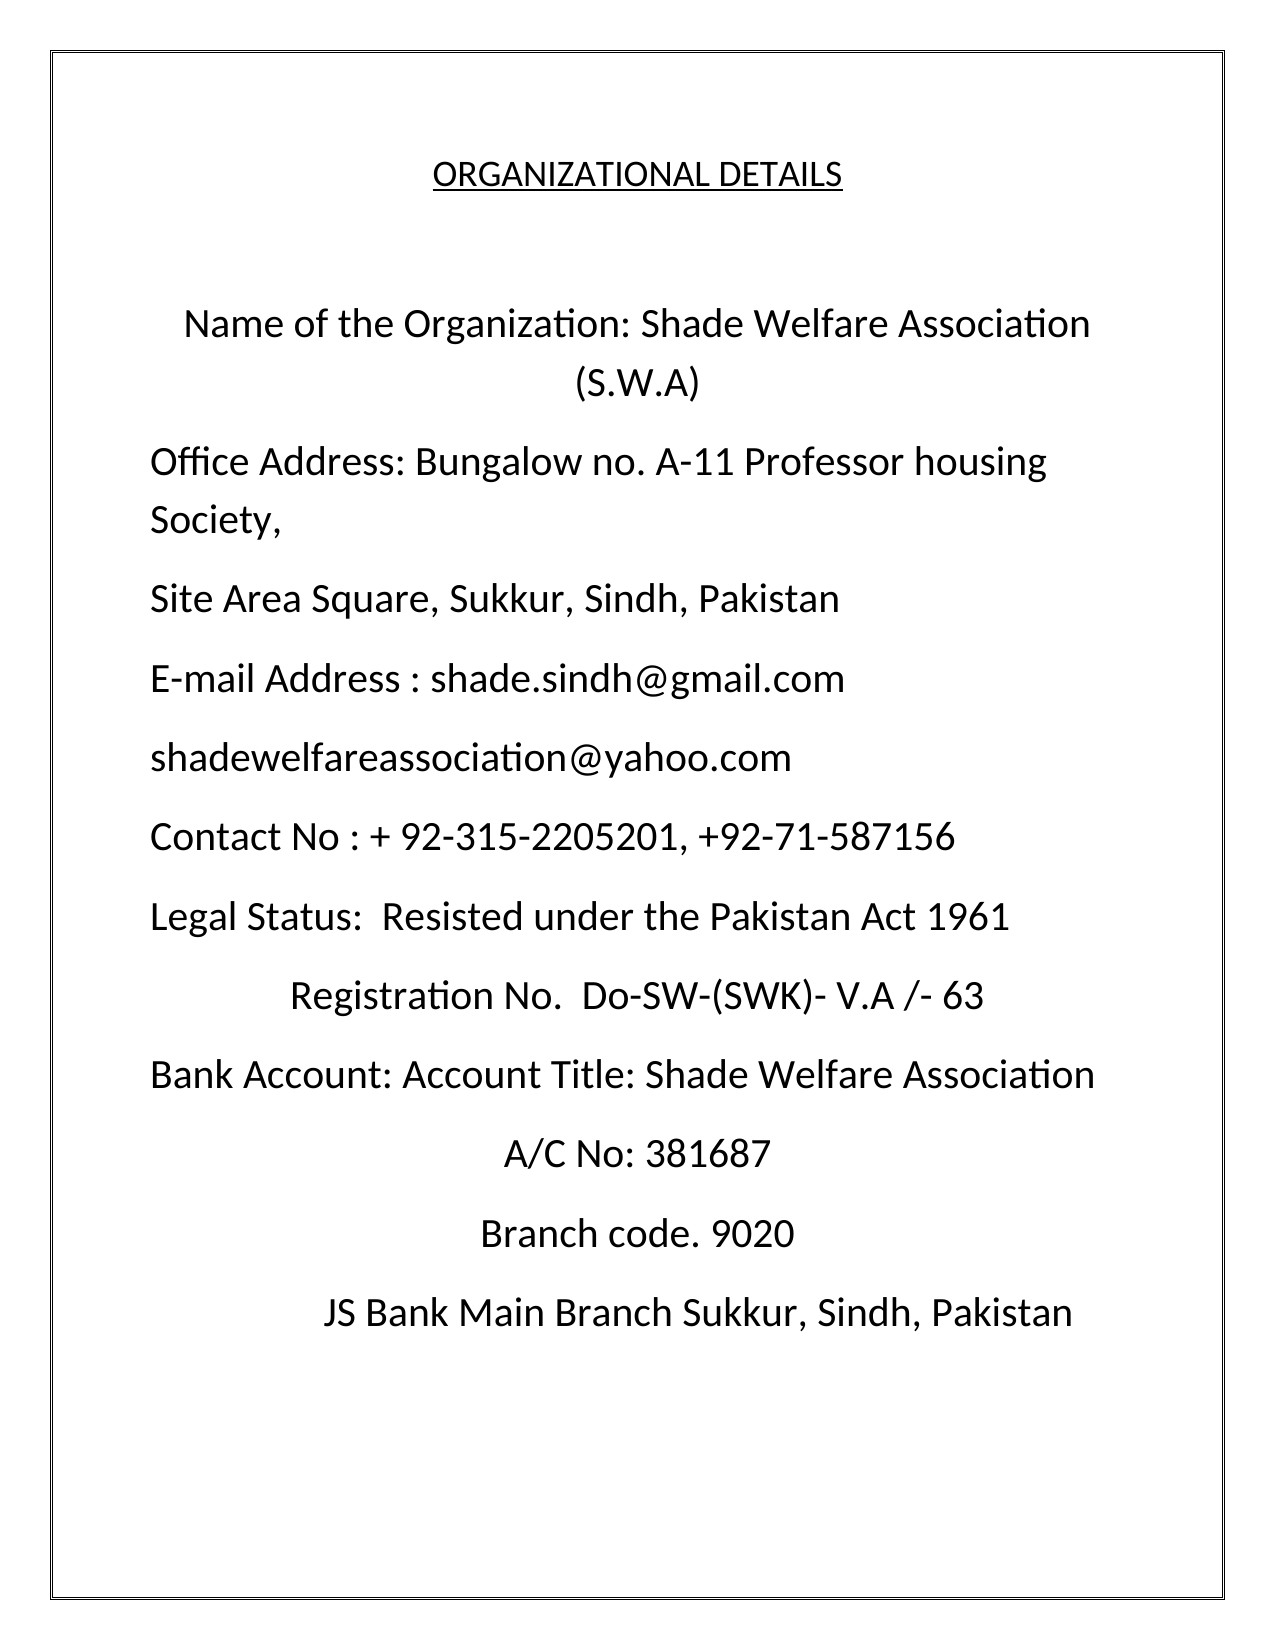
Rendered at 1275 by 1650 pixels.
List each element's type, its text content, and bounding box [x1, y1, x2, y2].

text Bank Account: Account Title: Shade Welfare Association [150, 1048, 1125, 1099]
text A/C No: 381687 [150, 1127, 1125, 1178]
text Legal Status: Resisted under the Pakistan Act 1961 [150, 889, 1125, 940]
text Registration No. Do-SW-(SWK)- V.A /- 63 [150, 969, 1125, 1020]
text JS Bank Main Branch Sukkur, Sindh, Pakistan [150, 1286, 1125, 1337]
text Name of the Organization: Shade Welfare Association (S.W.A) [150, 297, 1125, 406]
text Contact No : + 92-315-2205201, +92-71-587156 [150, 810, 1125, 861]
text Site Area Square, Sukkur, Sindh, Pakistan [150, 572, 1125, 623]
text Branch code. 9020 [150, 1207, 1125, 1257]
text ORGANIZATIONAL DETAILS [150, 150, 1125, 196]
text E-mail Address : shade.sindh@gmail.com [150, 652, 1125, 703]
text shadewelfareassociation@yahoo.com [150, 731, 1125, 782]
text Office Address: Bungalow no. A-11 Professor housing Society, [150, 435, 1125, 544]
